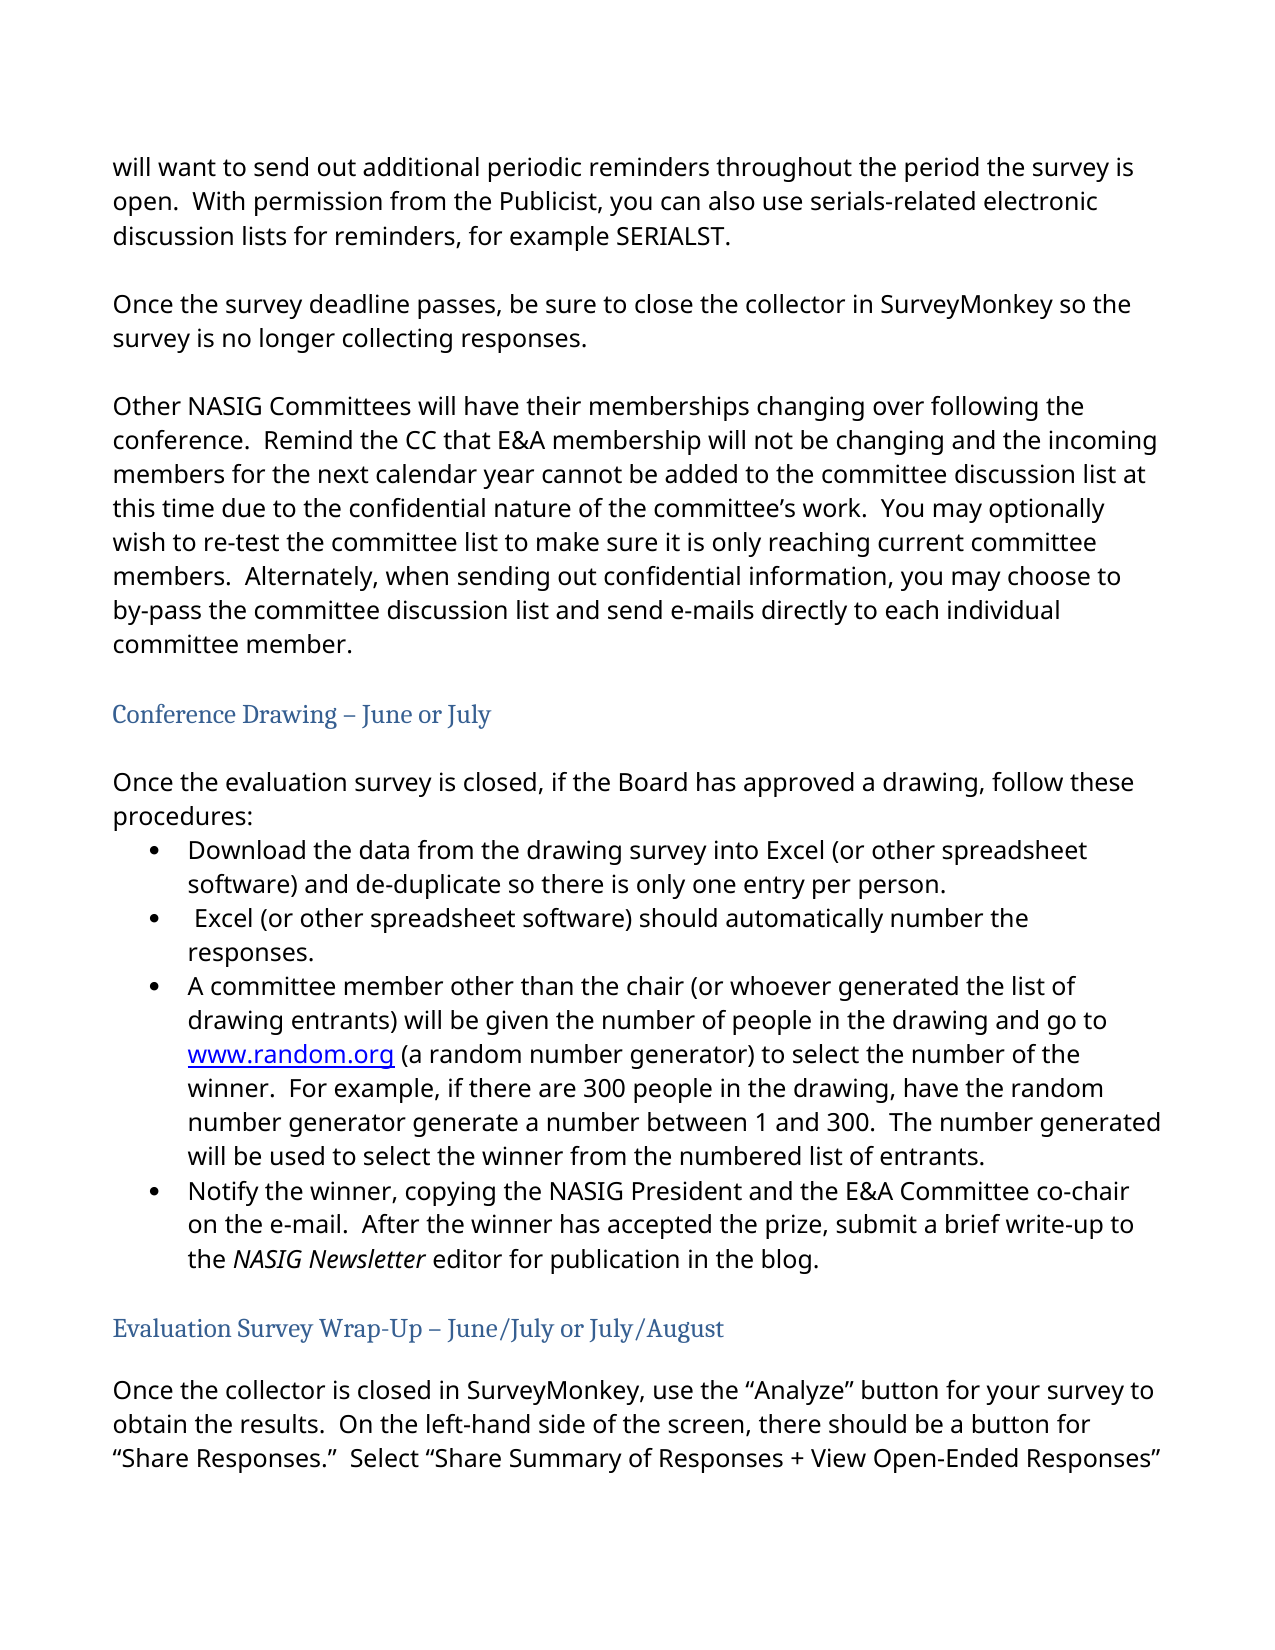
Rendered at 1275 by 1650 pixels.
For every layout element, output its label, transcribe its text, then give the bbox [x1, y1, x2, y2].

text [112, 1373, 1162, 1475]
text Once the survey deadline passes, be sure to close the collector in SurveyMonkey so the survey is no longer collecting responses. [112, 286, 1162, 354]
text Other NASIG Committees will have their memberships changing over following the conference. Remind the CC that E&A membership will not be changing and the incoming members for the next calendar year cannot be added to the committee discussion list at this time due to the confidential nature of the committee’s work. You may optionally wish to re-test the committee list to make sure it is only reaching current committee members. Alternately, when sending out confidential information, you may choose to by-pass the committee discussion list and send e-mails directly to each individual committee member. [112, 388, 1162, 661]
subtitle Conference Drawing – June or July [112, 699, 1162, 730]
list Excel (or other spreadsheet software) should automatically number the responses. [150, 901, 1162, 969]
list A committee member other than the chair (or whoever generated the list of drawing entrants) will be given the number of people in the drawing and go to www.random.org (a random number generator) to select the number of the winner. For example, if there are 300 people in the drawing, have the random number generator generate a number between 1 and 300. The number generated will be used to select the winner from the numbered list of entrants. [150, 969, 1162, 1173]
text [112, 150, 1162, 252]
list Download the data from the drawing survey into Excel (or other spreadsheet software) and de-duplicate so there is only one entry per person. [150, 832, 1162, 901]
list Notify the winner, copying the NASIG President and the E&A Committee co-chair on the e-mail. After the winner has accepted the prize, submit a brief write-up to the NASIG Newsletter editor for publication in the blog. [150, 1173, 1162, 1275]
text Once the evaluation survey is closed, if the Board has approved a drawing, follow these procedures: [112, 764, 1162, 832]
subtitle Evaluation Survey Wrap-Up – June/July or July/August [112, 1313, 1162, 1345]
